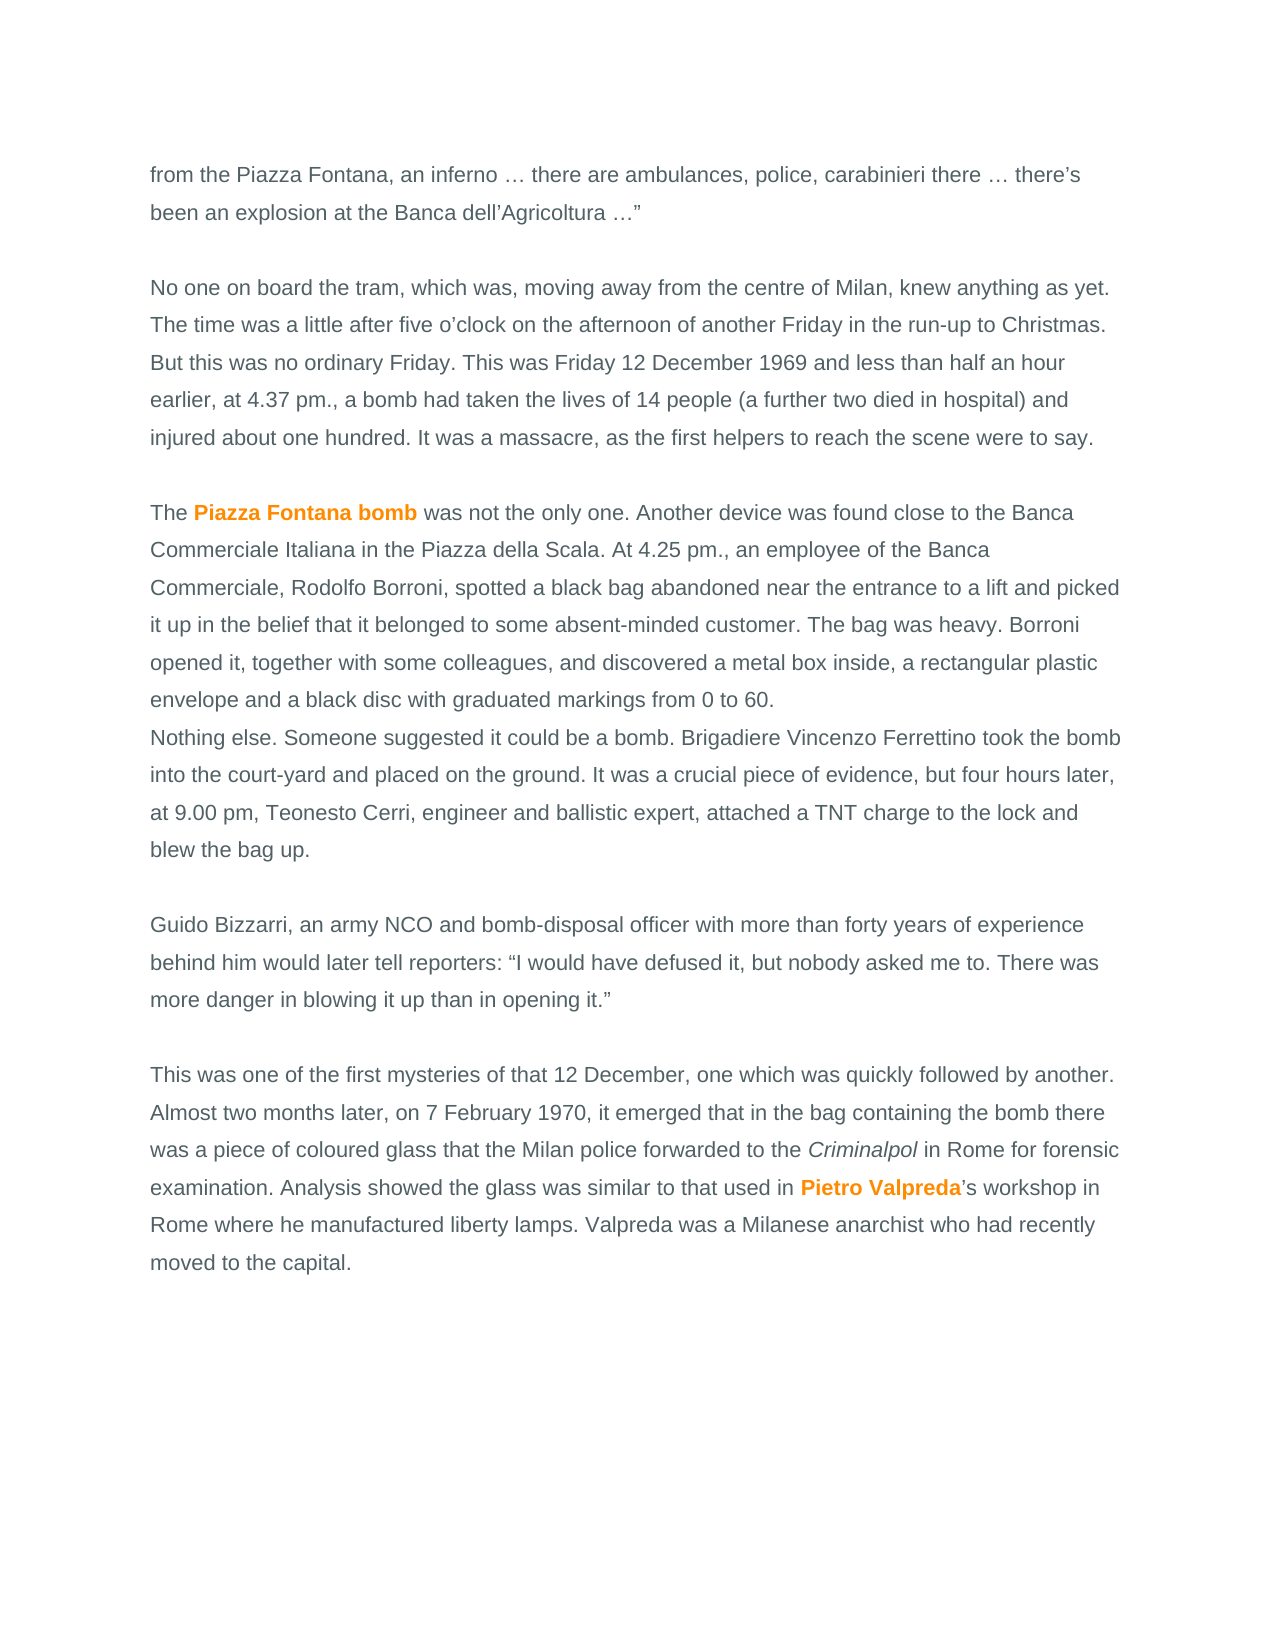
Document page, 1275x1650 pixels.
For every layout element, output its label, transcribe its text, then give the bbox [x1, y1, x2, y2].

text Nothing else. Someone suggested it could be a bomb. Brigadiere Vincenzo Ferrettino took the bomb into the court-yard and placed on the ground. It was a crucial piece of evidence, but four hours later, at 9.00 pm, Teonesto Cerri, engineer and ballistic expert, attached a TNT charge to the lock and blew the bag up. [150, 712, 1125, 862]
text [150, 150, 1125, 225]
text Guido Bizzarri, an army NCO and bomb-disposal officer with more than forty years of experience behind him would later tell reporters: “I would have defused it, but nobody asked me to. There was more danger in blowing it up than in opening it.” [150, 900, 1125, 1012]
text The Piazza Fontana bomb was not the only one. Another device was found close to the Banca Commerciale Italiana in the Piazza della Scala. At 4.25 pm., an employee of the Banca Commerciale, Rodolfo Borroni, spotted a black bag abandoned near the entrance to a lift and picked it up in the belief that it belonged to some absent-minded customer. The bag was heavy. Borroni opened it, together with some colleagues, and discovered a metal box inside, a rectangular plastic envelope and a black disc with graduated markings from 0 to 60. [150, 487, 1125, 712]
text No one on board the tram, which was, moving away from the centre of Milan, knew anything as yet. The time was a little after five o’clock on the afternoon of another Friday in the run-up to Christmas. But this was no ordinary Friday. This was Friday 12 December 1969 and less than half an hour earlier, at 4.37 pm., a bomb had taken the lives of 14 people (a further two died in hospital) and injured about one hundred. It was a massacre, as the first helpers to reach the scene were to say. [150, 262, 1125, 450]
text This was one of the first mysteries of that 12 December, one which was quickly followed by another. Almost two months later, on 7 February 1970, it emerged that in the bag containing the bomb there was a piece of coloured glass that the Milan police forwarded to the Criminalpol in Rome for forensic examination. Analysis showed the glass was similar to that used in Pietro Valpreda’s workshop in Rome where he manufactured liberty lamps. Valpreda was a Milanese anarchist who had recently moved to the capital. [150, 1050, 1125, 1275]
